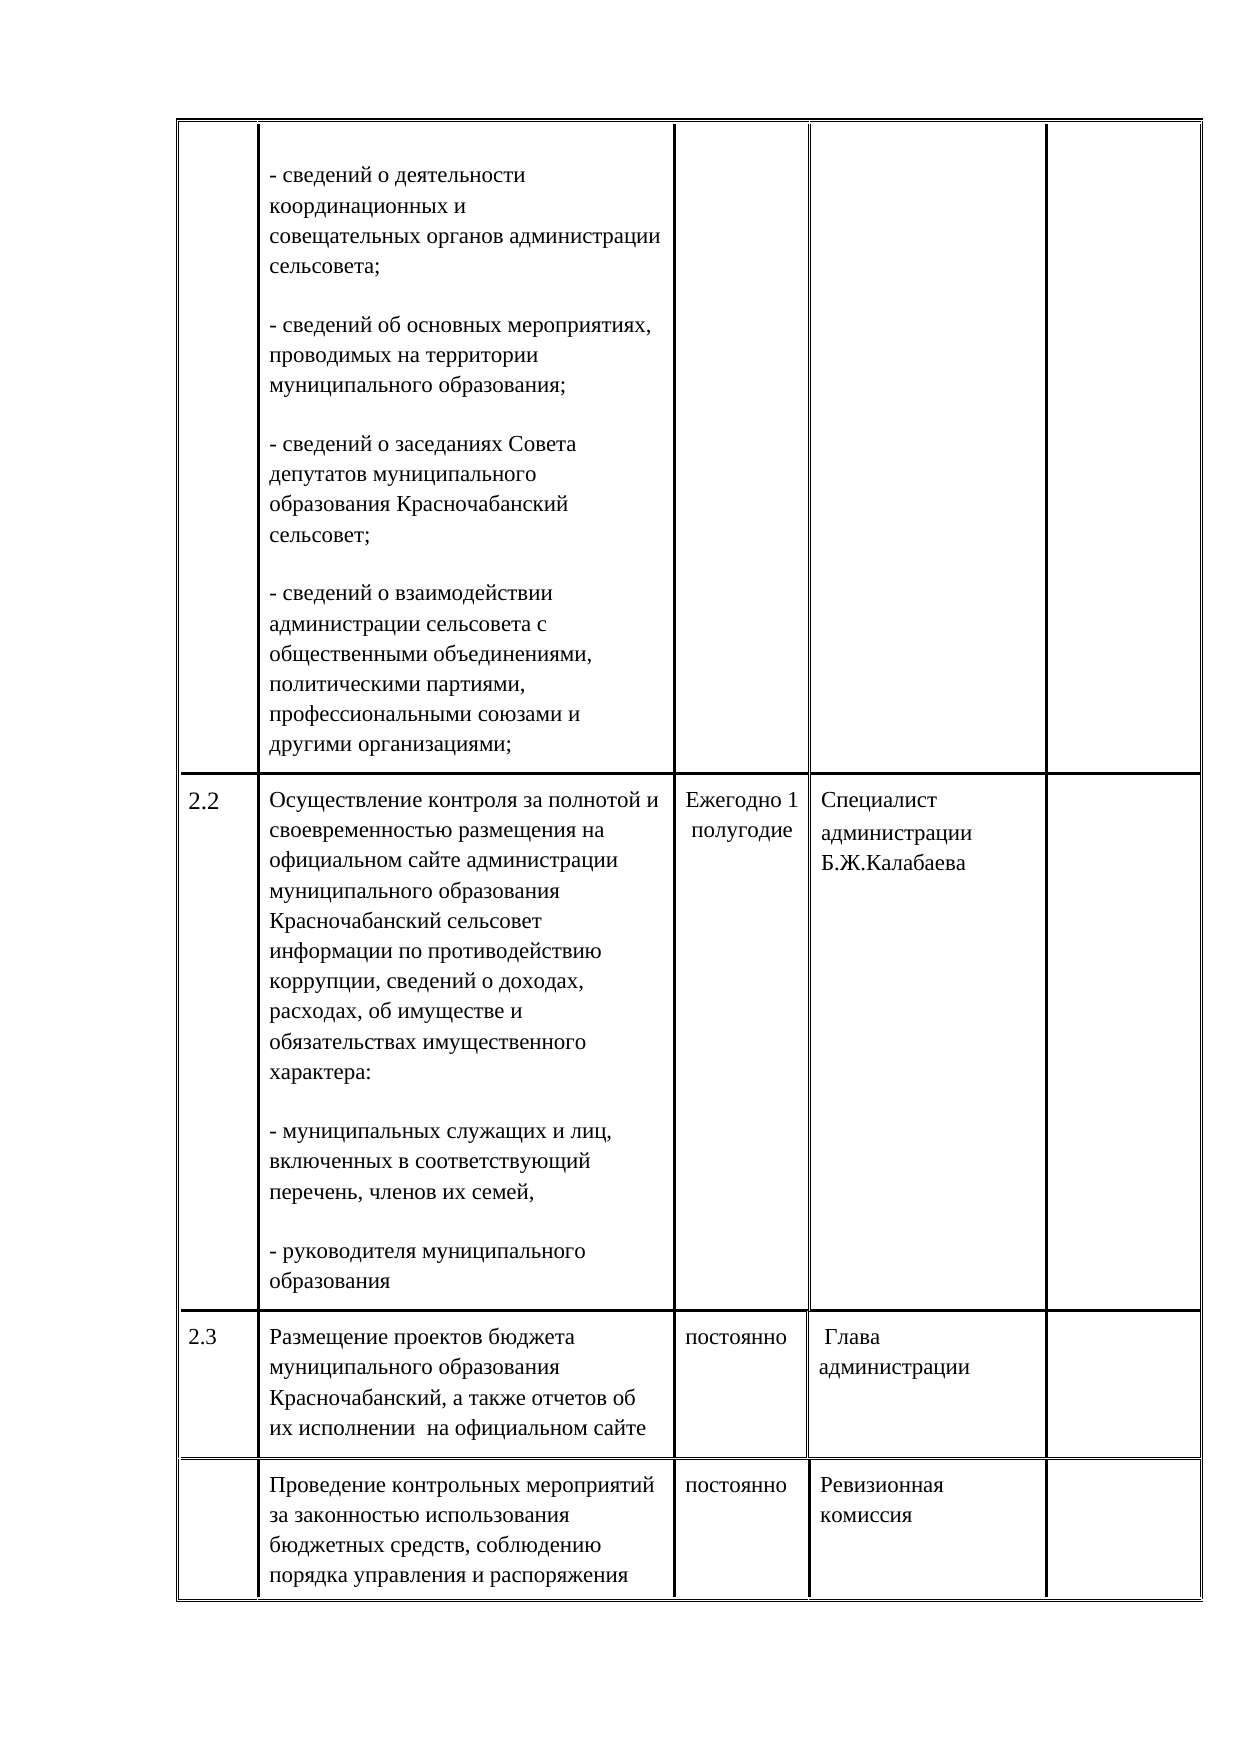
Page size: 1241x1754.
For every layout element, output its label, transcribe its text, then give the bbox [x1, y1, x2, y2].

table_cell Специалист администрации Б.Ж.Калабаева [811, 775, 1045, 1309]
table_cell 2.2 [179, 772, 257, 1309]
table_cell Осуществление контроля за полнотой и своевременностью размещения на официальном сайте администрации муниципального образования Красночабанский сельсовет информации по противодействию коррупции, сведений о доходах, расходах, об имуществе и обязательствах имущественного характера: - муниципальных служащих и лиц, включенных в соответствующий перечень, членов их семей, - руководителя муниципального образования [260, 775, 673, 1309]
table_cell Глава администрации [809, 1312, 1045, 1457]
table_cell постоянно [676, 1312, 806, 1457]
table_cell 2.1 [179, 120, 258, 772]
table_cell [810, 122, 1046, 772]
table_cell постоянно [674, 1460, 809, 1599]
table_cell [258, 1460, 674, 1599]
table_cell Размещение проектов бюджета муниципального образования Красночабанский, а также отчетов об их исполнении на официальном сайте [260, 1312, 673, 1457]
table_cell постоянно [674, 122, 810, 772]
table_cell [1046, 122, 1201, 772]
table_cell [1048, 775, 1200, 1309]
table_cell [1046, 1460, 1201, 1599]
table_cell 2.3 [179, 1309, 257, 1457]
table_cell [258, 122, 674, 772]
table_cell [177, 1457, 258, 1599]
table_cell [809, 1460, 1046, 1599]
table_cell [1048, 1312, 1200, 1457]
table_cell Ежегодно 1 полугодие [676, 775, 808, 1309]
